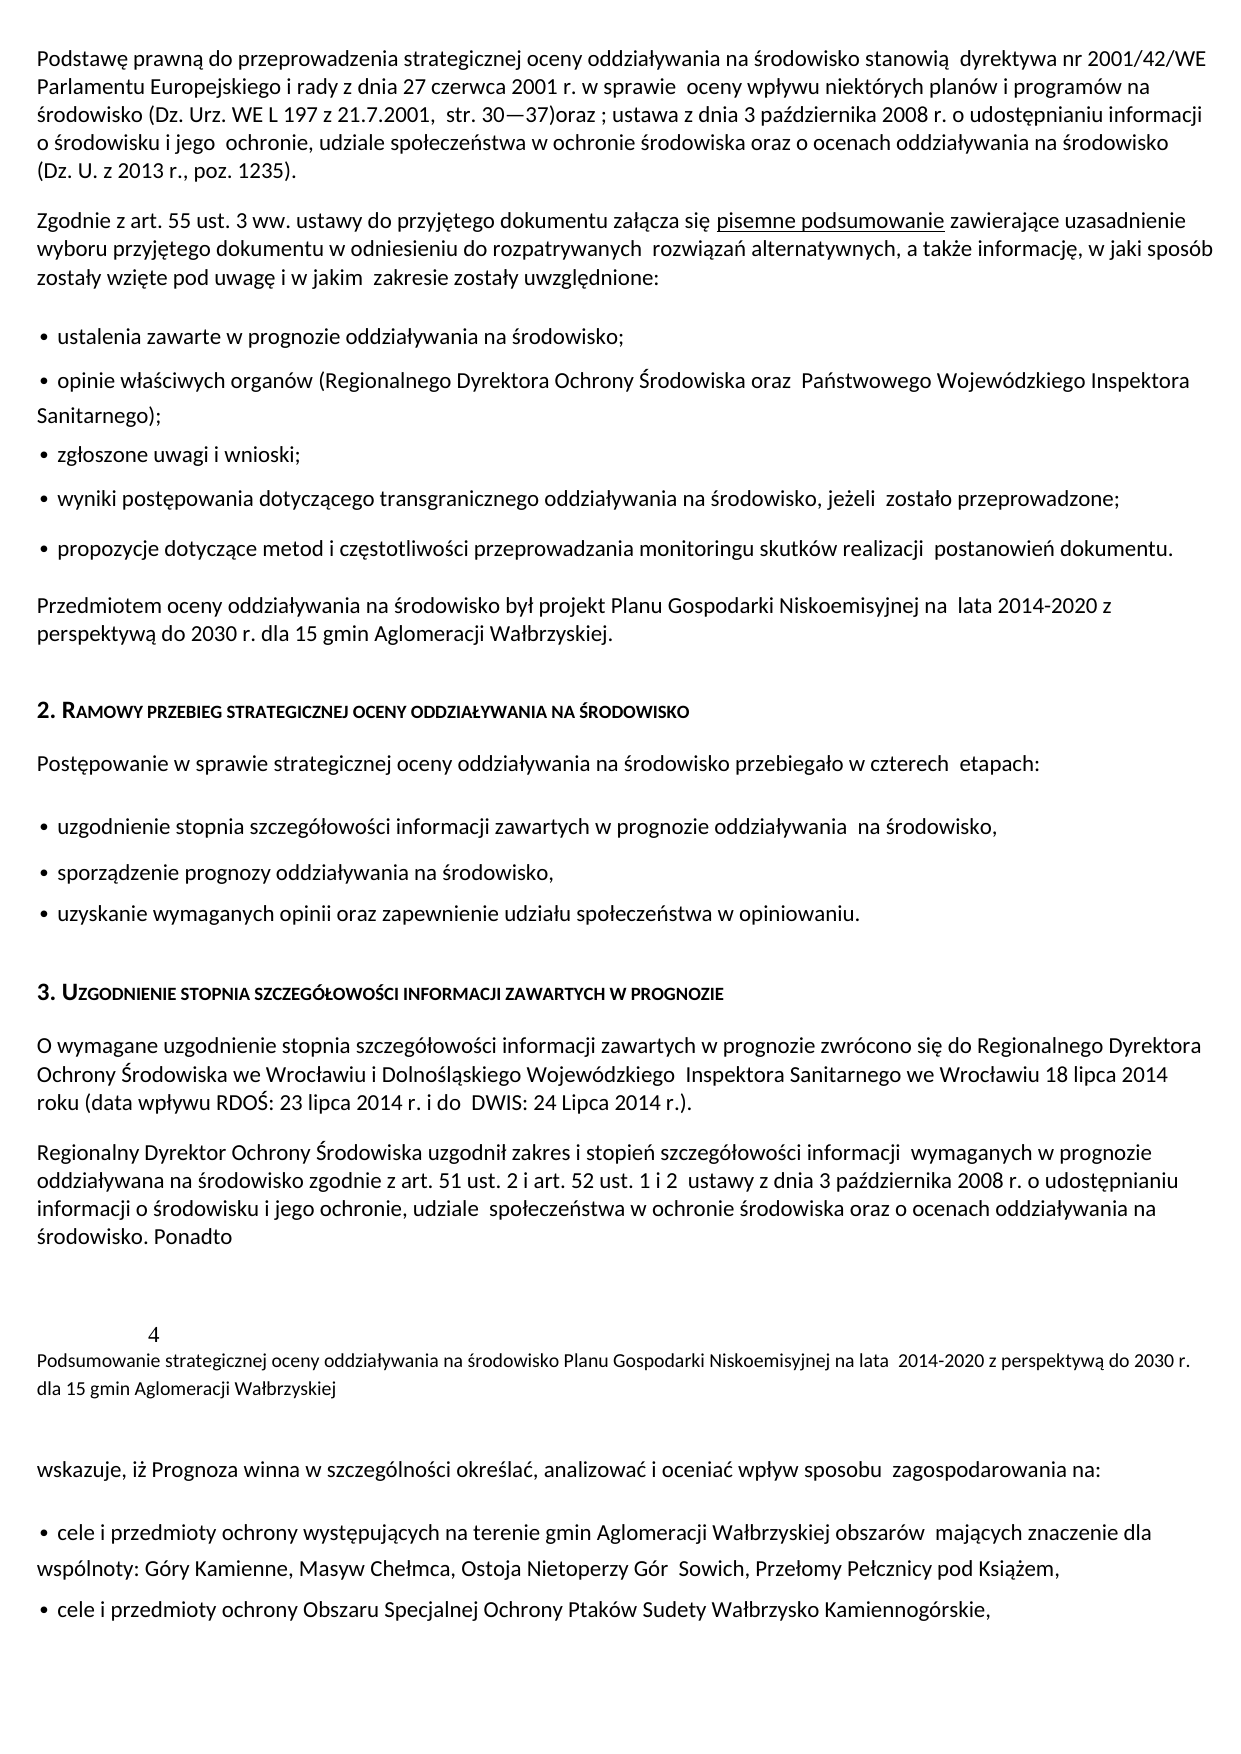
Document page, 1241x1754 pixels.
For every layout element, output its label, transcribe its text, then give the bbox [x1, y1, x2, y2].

text ∙ uzyskanie wymaganych opinii oraz zapewnienie udziału społeczeństwa w opiniowaniu. [37, 891, 1216, 929]
text Przedmiotem oceny oddziaływania na środowisko był projekt Planu Gospodarki Niskoemisyjnej na lata 2014-2020 z perspektywą do 2030 r. dla 15 gmin Aglomeracji Wałbrzyskiej. [37, 591, 1216, 647]
text ∙ wyniki postępowania dotyczącego transgranicznego oddziaływania na środowisko, jeżeli zostało przeprowadzone; [37, 473, 1216, 520]
text ∙ uzgodnienie stopnia szczegółowości informacji zawartych w prognozie oddziaływania na środowisko, [37, 800, 1216, 847]
text ∙ opinie właściwych organów (Regionalnego Dyrektora Ochrony Środowiska oraz Państwowego Wojewódzkiego Inspektora Sanitarnego); [37, 354, 1216, 430]
text ∙ cele i przedmioty ochrony Obszaru Specjalnej Ochrony Ptaków Sudety Wałbrzysko Kamiennogórskie, [37, 1584, 1216, 1631]
text Podsumowanie strategicznej oceny oddziaływania na środowisko Planu Gospodarki Niskoemisyjnej na lata 2014-2020 z perspektywą do 2030 r. dla 15 gmin Aglomeracji Wałbrzyskiej [37, 1348, 1216, 1400]
text O wymagane uzgodnienie stopnia szczegółowości informacji zawartych w prognozie zwrócono się do Regionalnego Dyrektora Ochrony Środowiska we Wrocławiu i Dolnośląskiego Wojewódzkiego Inspektora Sanitarnego we Wrocławiu 18 lipca 2014 roku (data wpływu RDOŚ: 23 lipca 2014 r. i do DWIS: 24 Lipca 2014 r.). [37, 1031, 1216, 1116]
text wskazuje, iż Prognoza winna w szczególności określać, analizować i oceniać wpływ sposobu zagospodarowania na: [37, 1456, 1216, 1484]
text ∙ ustalenia zawarte w prognozie oddziaływania na środowisko; [37, 314, 1216, 352]
text Podstawę prawną do przeprowadzenia strategicznej oceny oddziaływania na środowisko stanowią dyrektywa nr 2001/42/WE Parlamentu Europejskiego i rady z dnia 27 czerwca 2001 r. w sprawie oceny wpływu niektórych planów i programów na środowisko (Dz. Urz. WE L 197 z 21.7.2001, str. 30—37)oraz ; ustawa z dnia 3 października 2008 r. o udostępnianiu informacji o środowisku i jego ochronie, udziale społeczeństwa w ochronie środowiska oraz o ocenach oddziaływania na środowisko (Dz. U. z 2013 r., poz. 1235). [37, 44, 1216, 184]
text 2. RAMOWY PRZEBIEG STRATEGICZNEJ OCENY ODDZIAŁYWANIA NA ŚRODOWISKO [37, 698, 1216, 723]
text Zgodnie z art. 55 ust. 3 ww. ustawy do przyjętego dokumentu załącza się pisemne podsumowanie zawierające uzasadnienie wyboru przyjętego dokumentu w odniesieniu do rozpatrywanych rozwiązań alternatywnych, a także informację, w jaki sposób zostały wzięte pod uwagę i w jakim zakresie zostały uwzględnione: [37, 206, 1216, 291]
text ∙ propozycje dotyczące metod i częstotliwości przeprowadzania monitoringu skutków realizacji postanowień dokumentu. [37, 522, 1216, 569]
text Regionalny Dyrektor Ochrony Środowiska uzgodnił zakres i stopień szczegółowości informacji wymaganych w prognozie oddziaływana na środowisko zgodnie z art. 51 ust. 2 i art. 52 ust. 1 i 2 ustawy z dnia 3 października 2008 r. o udostępnianiu informacji o środowisku i jego ochronie, udziale społeczeństwa w ochronie środowiska oraz o ocenach oddziaływania na środowisko. Ponadto [37, 1138, 1216, 1250]
text ∙ sporządzenie prognozy oddziaływania na środowisko, [37, 850, 1216, 888]
text 3. UZGODNIENIE STOPNIA SZCZEGÓŁOWOŚCI INFORMACJI ZAWARTYCH W PROGNOZIE [37, 980, 1216, 1005]
text ∙ zgłoszone uwagi i wnioski; [37, 432, 1216, 470]
text ∙ cele i przedmioty ochrony występujących na terenie gmin Aglomeracji Wałbrzyskiej obszarów mających znaczenie dla wspólnoty: Góry Kamienne, Masyw Chełmca, Ostoja Nietoperzy Gór Sowich, Przełomy Pełcznicy pod Książem, [37, 1506, 1216, 1582]
text Postępowanie w sprawie strategicznej oceny oddziaływania na środowisko przebiegało w czterech etapach: [37, 749, 1216, 778]
text 4 [148, 1321, 1216, 1348]
